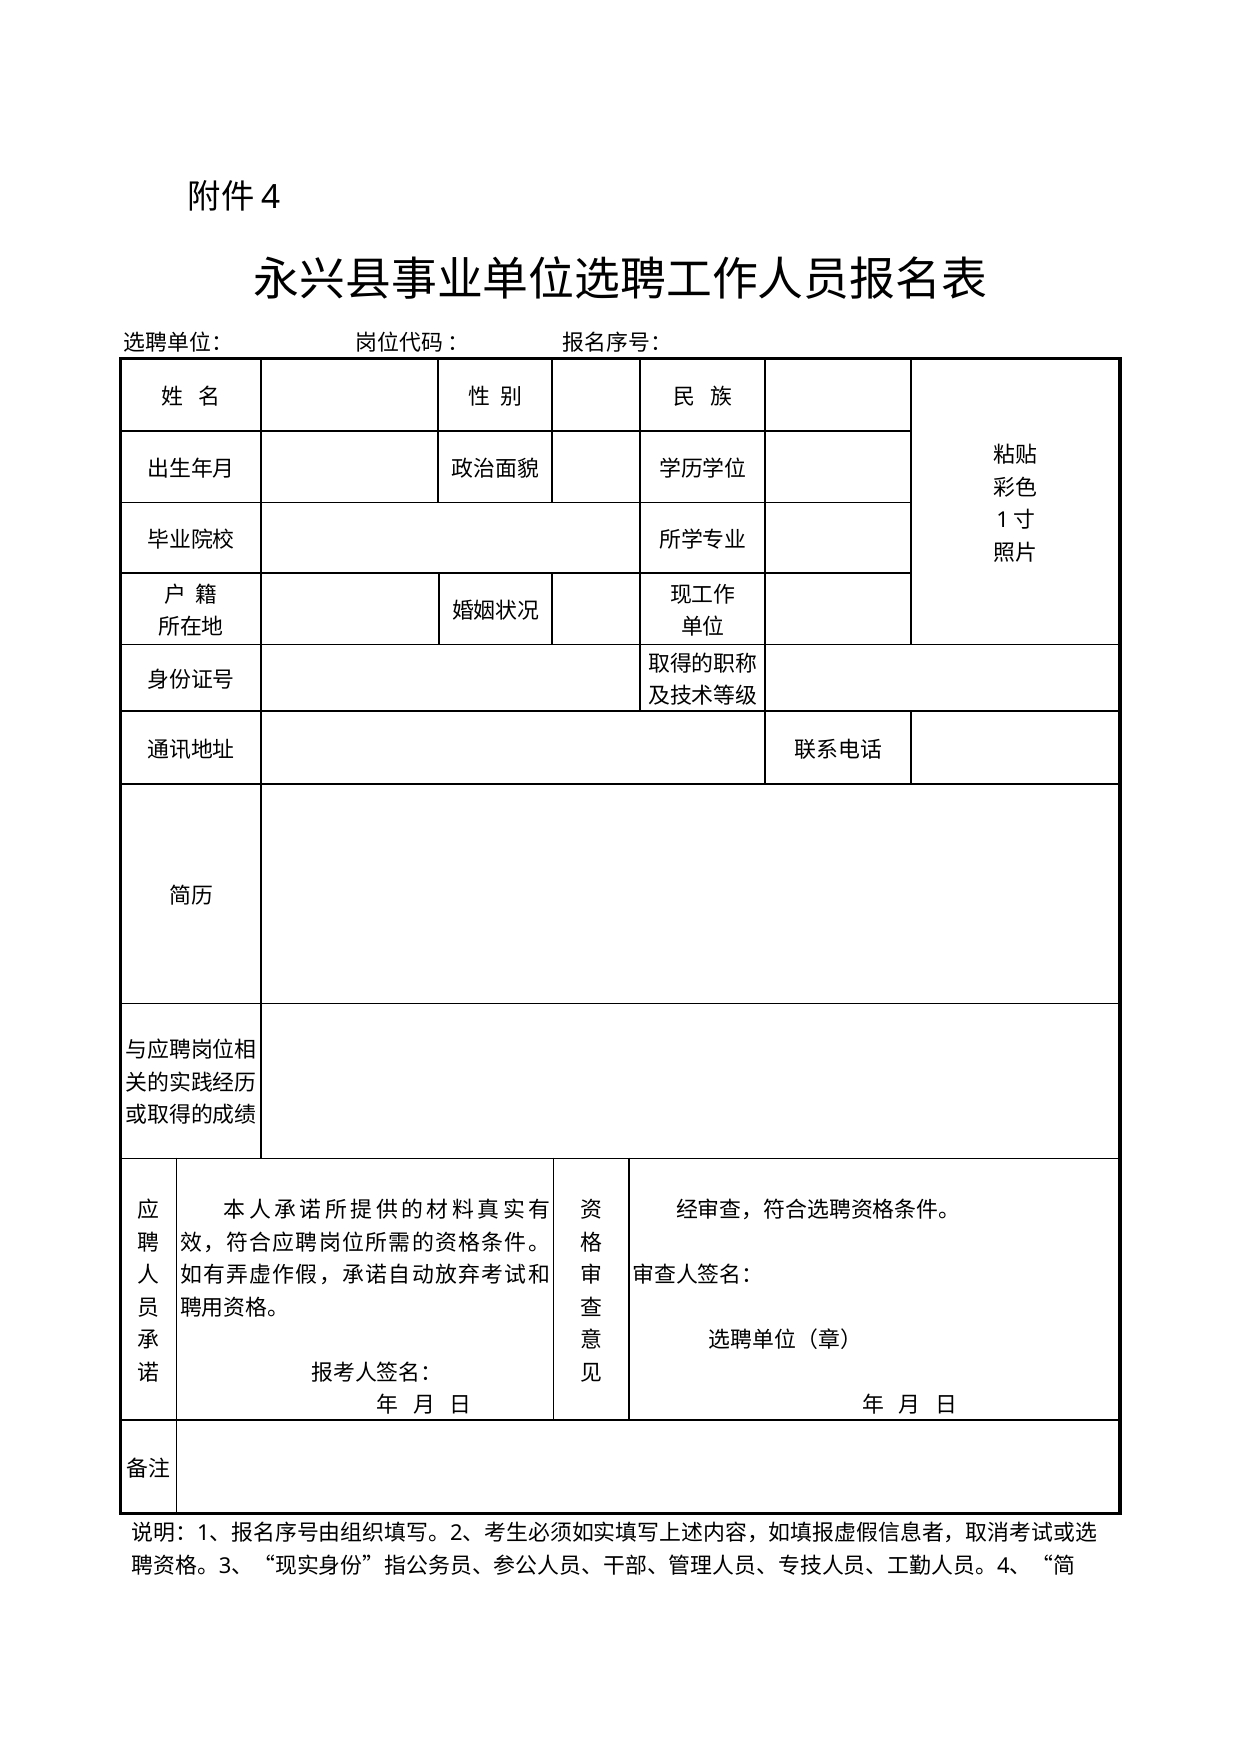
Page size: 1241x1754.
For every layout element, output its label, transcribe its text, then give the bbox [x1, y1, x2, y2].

text 附件4 [187, 162, 1053, 227]
table_cell [262, 712, 764, 783]
table_cell 资 格 审 查 意 见 [554, 1159, 628, 1419]
table_cell 备注 [122, 1421, 176, 1512]
table_cell [766, 645, 1118, 710]
table_cell 户 籍 所在地 [122, 574, 260, 643]
table_cell [262, 645, 639, 710]
table_cell 出生年月 [122, 432, 260, 501]
table_cell [553, 574, 639, 643]
table_cell 通讯地址 [122, 712, 260, 783]
table_cell [262, 574, 438, 643]
table_cell 民 族 [641, 360, 764, 430]
table_cell 学历学位 [641, 432, 764, 501]
table_cell 所学专业 [641, 503, 764, 572]
table_cell [766, 574, 910, 643]
table_cell 本人承诺所提供的材料真实有效，符合应聘岗位所需的资格条件。如有弄虚作假，承诺自动放弃考试和聘用资格。 报考人签名： 年 月 日 [177, 1159, 553, 1419]
table_cell [766, 432, 910, 501]
table_cell 取得的职称及技术等级 [641, 645, 764, 710]
text 永兴县事业单位选聘工作人员报名表 [187, 227, 1053, 324]
table_cell [262, 503, 639, 572]
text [131, 1515, 1104, 1580]
table_header 选聘单位： 岗位代码 ： 报名序号： [120, 325, 1120, 357]
table_cell 性 别 [439, 360, 551, 430]
table_cell [262, 432, 437, 501]
table_cell 毕业院校 [122, 503, 260, 572]
table_cell [262, 360, 437, 430]
table_cell [766, 503, 910, 572]
table_cell 应 聘 人 员 承 诺 [122, 1159, 176, 1419]
table_cell 联系电话 [766, 712, 910, 783]
table_cell [553, 432, 639, 501]
table_cell [262, 1004, 1118, 1158]
table_cell [766, 360, 910, 430]
table_cell 姓 名 [122, 360, 260, 430]
table_cell 与应聘岗位相关的实践经历或取得的成绩 [122, 1004, 260, 1158]
table_cell 婚姻状况 [440, 574, 551, 643]
table_cell 粘贴 彩色 1寸 照片 [912, 360, 1118, 643]
table_cell [262, 785, 1118, 1002]
table_cell [553, 360, 639, 430]
table_cell 经审查，符合选聘资格条件。 审查人签名： 选聘单位（章） 年 月 日 [630, 1159, 1118, 1419]
table_cell 简历 [122, 785, 260, 1002]
table_cell [912, 712, 1118, 783]
table_cell [177, 1421, 1118, 1512]
table_cell 政治面貌 [439, 432, 551, 501]
table_cell 现工作 单位 [641, 574, 764, 643]
table_cell 身份证号 [122, 645, 260, 710]
